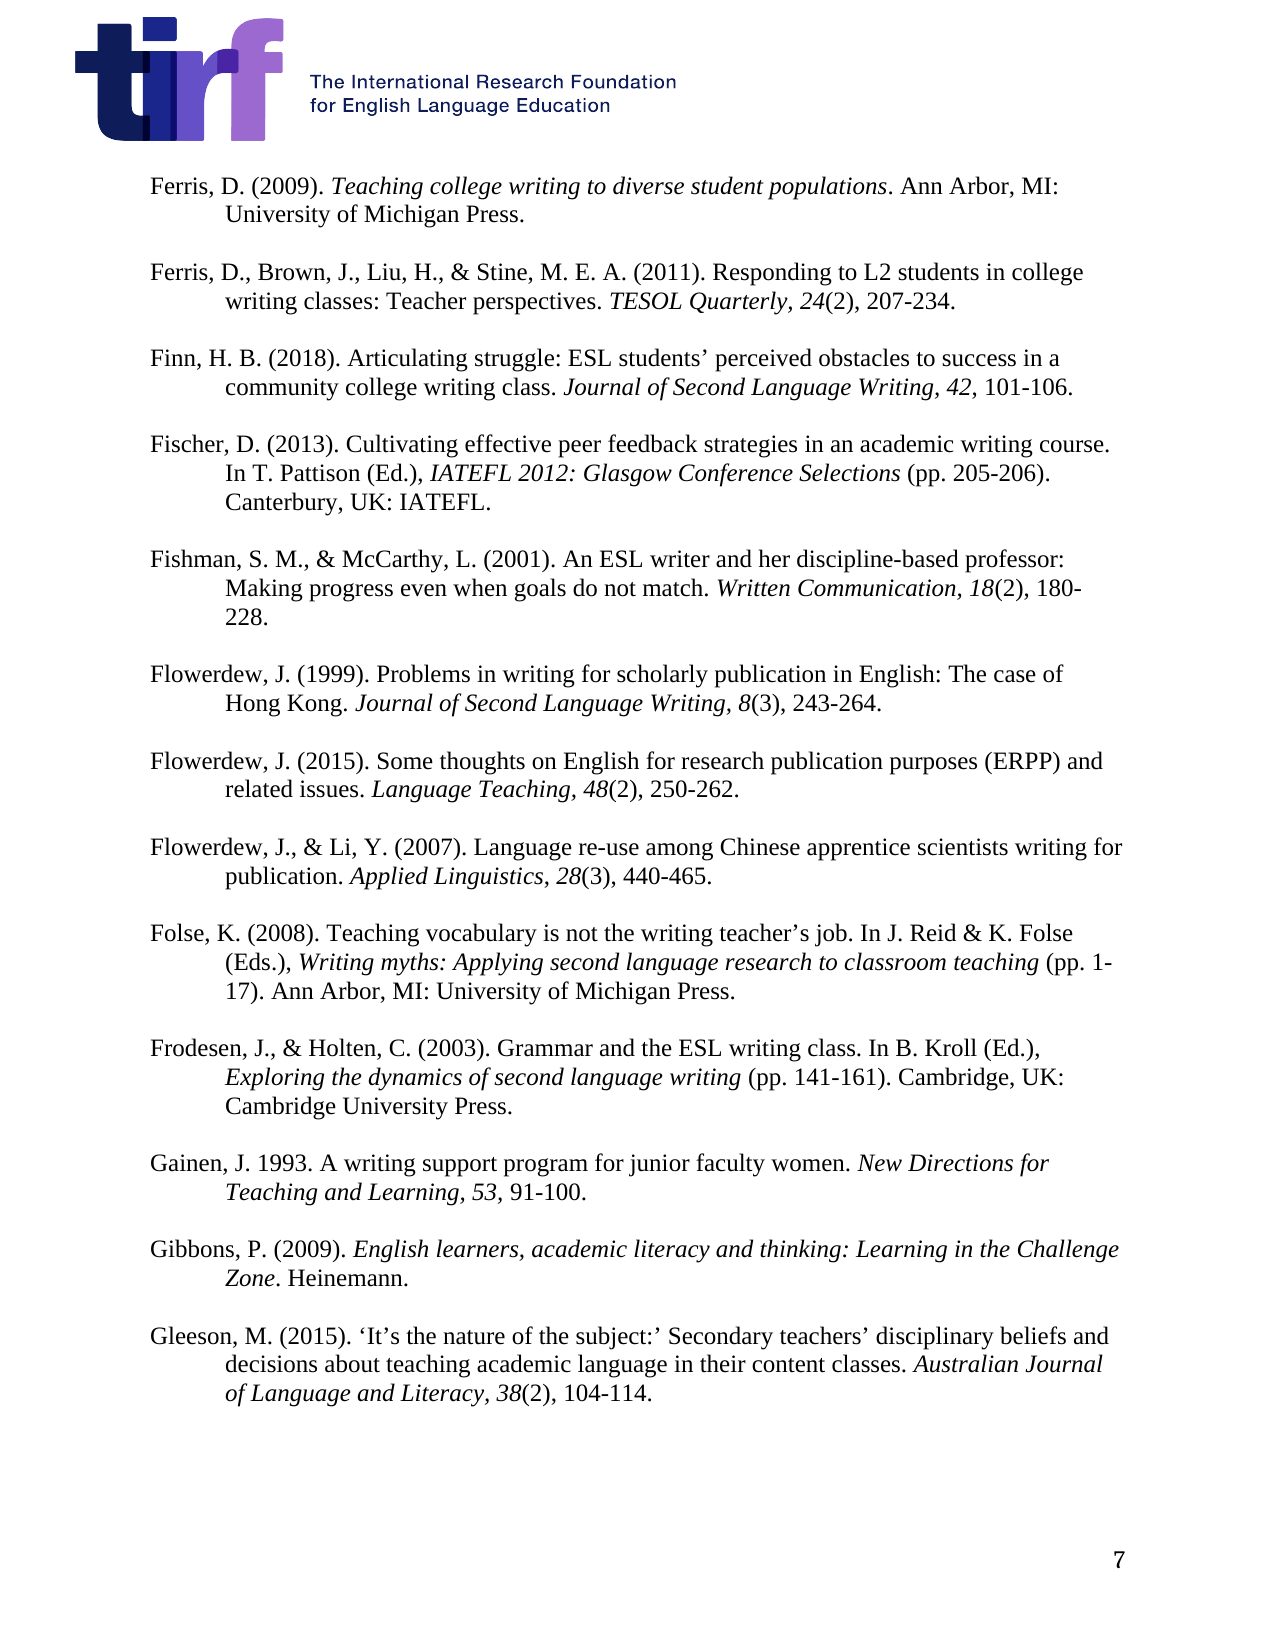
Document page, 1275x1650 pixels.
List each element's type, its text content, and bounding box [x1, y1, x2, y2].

picture [75, 17, 683, 141]
text Frodesen, J., & Holten, C. (2003). Grammar and the ESL writing class. In B. Kroll (Ed.), Exploring the dynamics of second language writing (pp. 141-161). Cambridge, UK: Cambridge University Press. [150, 1033, 1125, 1119]
text Finn, H. B. (2018). Articulating struggle: ESL students’ perceived obstacles to success in a community college writing class. Journal of Second Language Writing, 42, 101-106. [150, 343, 1125, 401]
text Ferris, D. (2009). Teaching college writing to diverse student populations. Ann Arbor, MI: University of Michigan Press. [150, 171, 1125, 228]
text Gleeson, M. (2015). ‘It’s the nature of the subject:’ Secondary teachers’ disciplinary beliefs and decisions about teaching academic language in their content classes. Australian Journal of Language and Literacy, 38(2), 104-114. [150, 1321, 1125, 1407]
text Folse, K. (2008). Teaching vocabulary is not the writing teacher’s job. In J. Reid & K. Folse (Eds.), Writing myths: Applying second language research to classroom teaching (pp. 1-17). Ann Arbor, MI: University of Michigan Press. [150, 918, 1125, 1004]
text Fischer, D. (2013). Cultivating effective peer feedback strategies in an academic writing course. In T. Pattison (Ed.), IATEFL 2012: Glasgow Conference Selections (pp. 205-206). Canterbury, UK: IATEFL. [150, 429, 1125, 516]
text Flowerdew, J., & Li, Y. (2007). Language re-use among Chinese apprentice scientists writing for publication. Applied Linguistics, 28(3), 440-465. [150, 832, 1125, 889]
text Gainen, J. 1993. A writing support program for junior faculty women. New Directions for Teaching and Learning, 53, 91-100. [150, 1148, 1125, 1206]
text Gibbons, P. (2009). English learners, academic literacy and thinking: Learning in the Challenge Zone. Heinemann. [150, 1234, 1125, 1292]
text Fishman, S. M., & McCarthy, L. (2001). An ESL writer and her discipline-based professor: Making progress even when goals do not match. Written Communication, 18(2), 180-228. [150, 544, 1125, 631]
text Flowerdew, J. (2015). Some thoughts on English for research publication purposes (ERPP) and related issues. Language Teaching, 48(2), 250-262. [150, 746, 1125, 803]
text Flowerdew, J. (1999). Problems in writing for scholarly publication in English: The case of Hong Kong. Journal of Second Language Writing, 8(3), 243-264. [150, 659, 1125, 717]
text Ferris, D., Brown, J., Liu, H., & Stine, M. E. A. (2011). Responding to L2 students in college writing classes: Teacher perspectives. TESOL Quarterly, 24(2), 207-234. [150, 257, 1125, 314]
